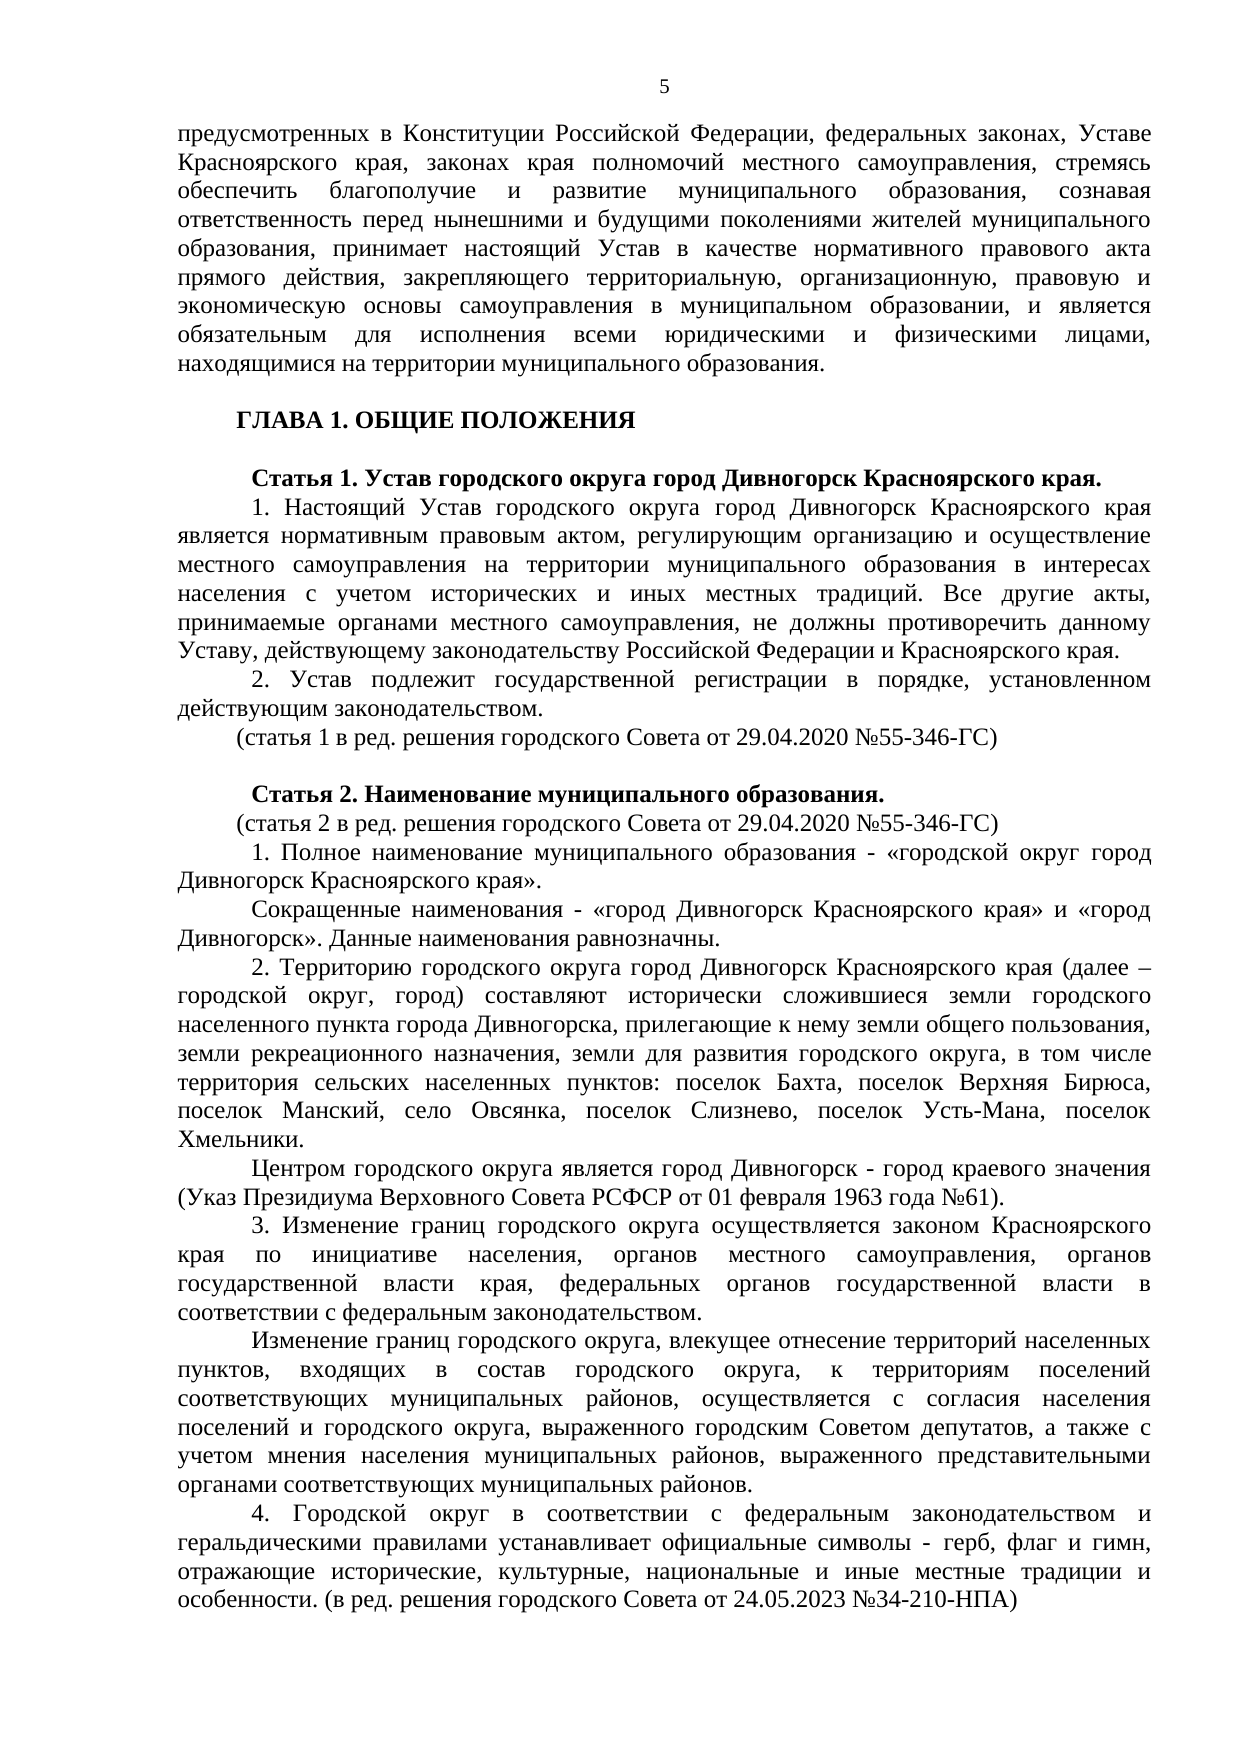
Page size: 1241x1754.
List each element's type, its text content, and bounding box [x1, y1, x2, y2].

list Полное наименование муниципального образования - «городской округ город Дивногорск Красноярского края». [177, 837, 1152, 894]
text Статья 1. Устав городского округа город Дивногорск Красноярского края. [177, 463, 1152, 492]
text 2. Устав подлежит государственной регистрации в порядке, установленном действующим законодательством. [177, 664, 1152, 722]
text (статья 2 в ред. решения городского Совета от 29.04.2020 №55-346-ГС) [177, 808, 1152, 837]
text 3. Изменение границ городского округа осуществляется законом Красноярского края по инициативе населения, органов местного самоуправления, органов государственной власти края, федеральных органов государственной власти в соответствии с федеральным законодательством. [177, 1211, 1152, 1326]
text 2. Территорию городского округа город Дивногорск Красноярского края (далее – городской округ, город) составляют исторически сложившиеся земли городского населенного пункта города Дивногорска, прилегающие к нему земли общего пользования, земли рекреационного назначения, земли для развития городского округа, в том числе территория сельских населенных пунктов: поселок Бахта, поселок Верхняя Бирюса, поселок Манский, село Овсянка, поселок Слизнево, поселок Усть-Мана, поселок Хмельники. [177, 952, 1152, 1153]
text Изменение границ городского округа, влекущее отнесение территорий населенных пунктов, входящих в состав городского округа, к территориям поселений соответствующих муниципальных районов, осуществляется с согласия населения поселений и городского округа, выраженного городским Советом депутатов, а также с учетом мнения населения муниципальных районов, выраженного представительными органами соответствующих муниципальных районов. [177, 1326, 1152, 1498]
text Центром городского округа является город Дивногорск - город краевого значения (Указ Президиума Верховного Совета РСФСР от 01 февраля 1963 года №61). [177, 1153, 1152, 1211]
text Сокращенные наименования - «город Дивногорск Красноярского края» и «город Дивногорск». Данные наименования равнозначны. [177, 894, 1152, 952]
text ГЛАВА 1. ОБЩИЕ ПОЛОЖЕНИЯ [177, 406, 1152, 434]
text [177, 118, 1152, 377]
text 1. Настоящий Устав городского округа город Дивногорск Красноярского края является нормативным правовым актом, регулирующим организацию и осуществление местного самоуправления на территории муниципального образования в интересах населения с учетом исторических и иных местных традиций. Все другие акты, принимаемые органами местного самоуправления, не должны противоречить данному Уставу, действующему законодательству Российской Федерации и Красноярского края. [177, 492, 1152, 664]
text Статья 2. Наименование муниципального образования. [177, 779, 1152, 808]
text (статья 1 в ред. решения городского Совета от 29.04.2020 №55-346-ГС) [177, 722, 1152, 751]
text 4. Городской округ в соответствии с федеральным законодательством и геральдическими правилами устанавливает официальные символы - герб, флаг и гимн, отражающие исторические, культурные, национальные и иные местные традиции и особенности. (в ред. решения городского Совета от 24.05.2023 №34-210-НПА) [177, 1498, 1152, 1613]
